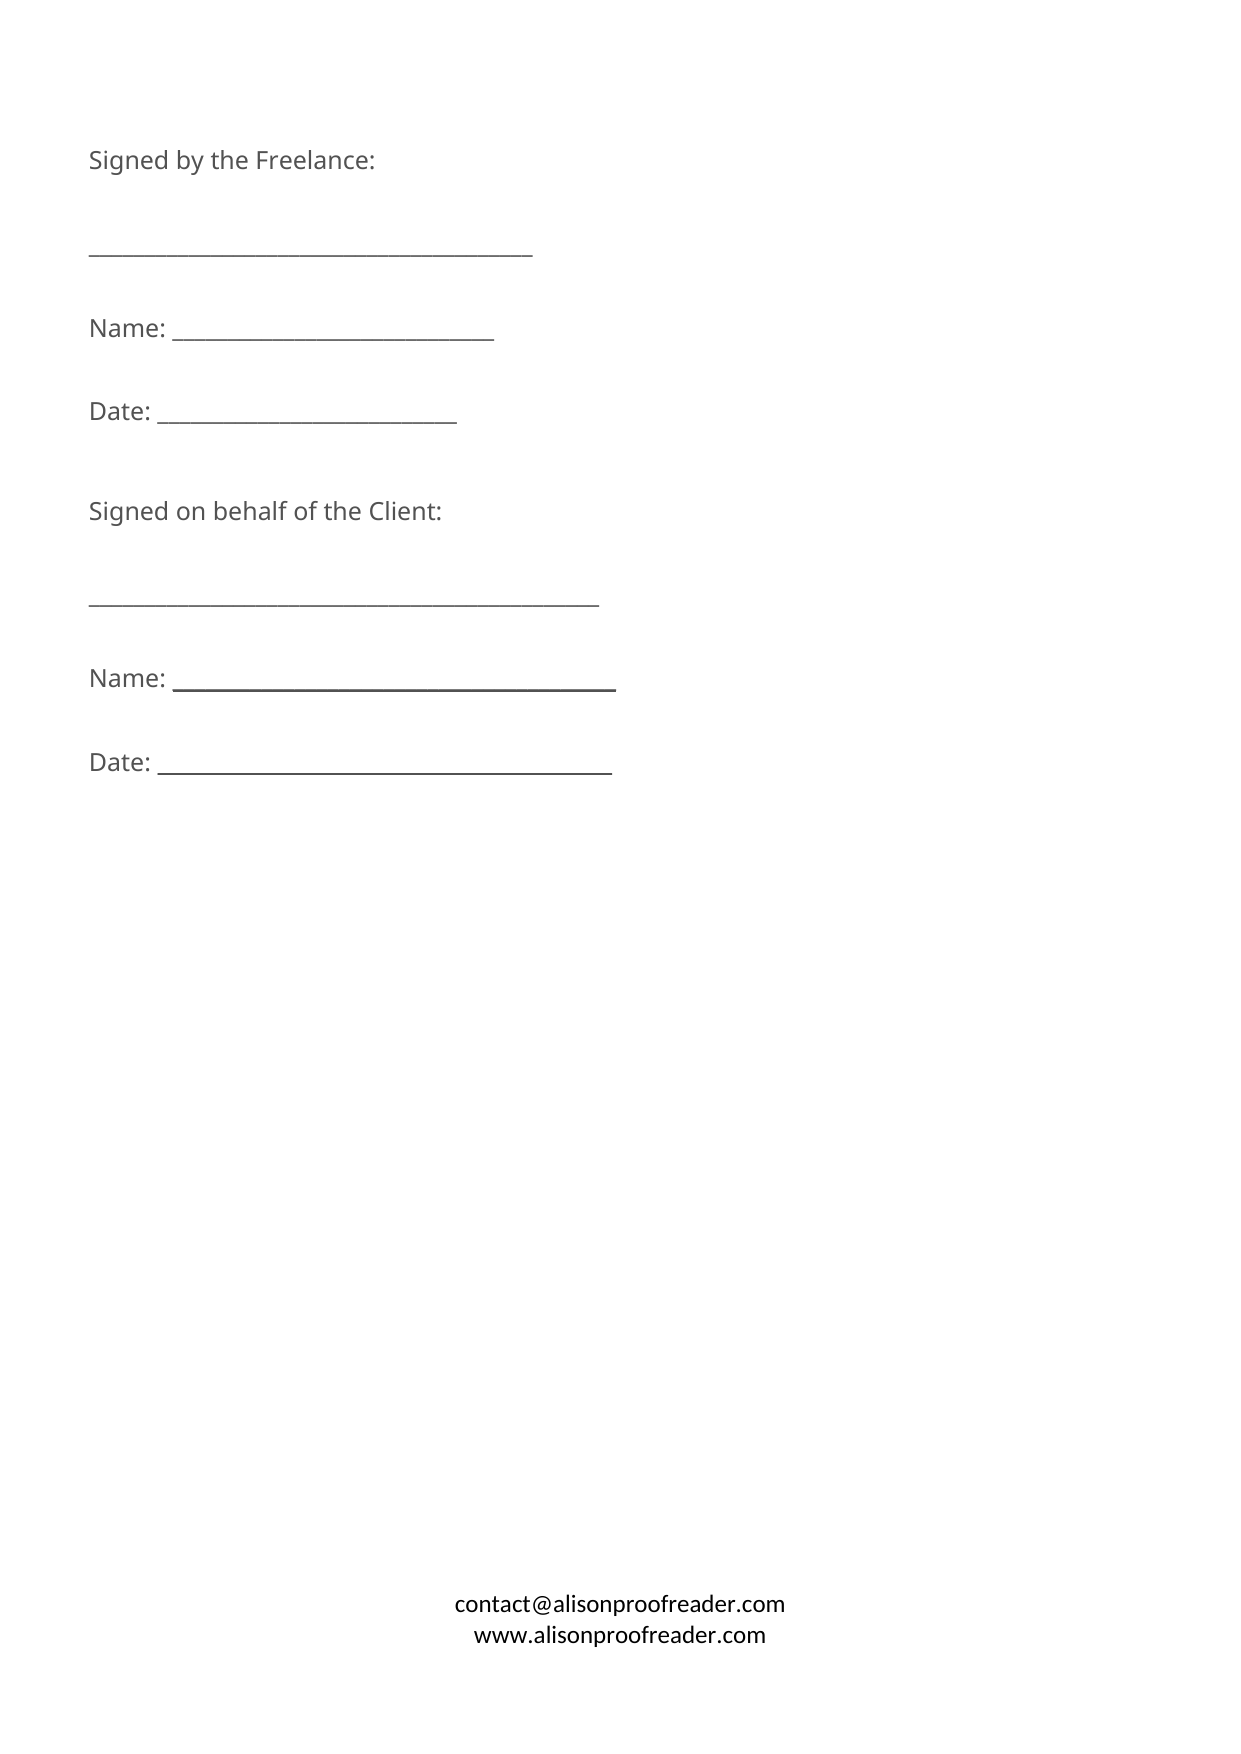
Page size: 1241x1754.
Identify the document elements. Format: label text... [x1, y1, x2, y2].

text ________________________________________ [89, 192, 1152, 261]
text Name: _____________________________ [89, 276, 1152, 344]
text Name: ________________________________________ [89, 627, 1152, 695]
text Date: ___________________________ [89, 360, 1152, 428]
text Date: _________________________________________ [89, 711, 1152, 779]
text Signed on behalf of the Client: [89, 493, 1152, 527]
text Signed by the Freelance: [89, 143, 1152, 177]
text ______________________________________________ [89, 543, 1152, 611]
